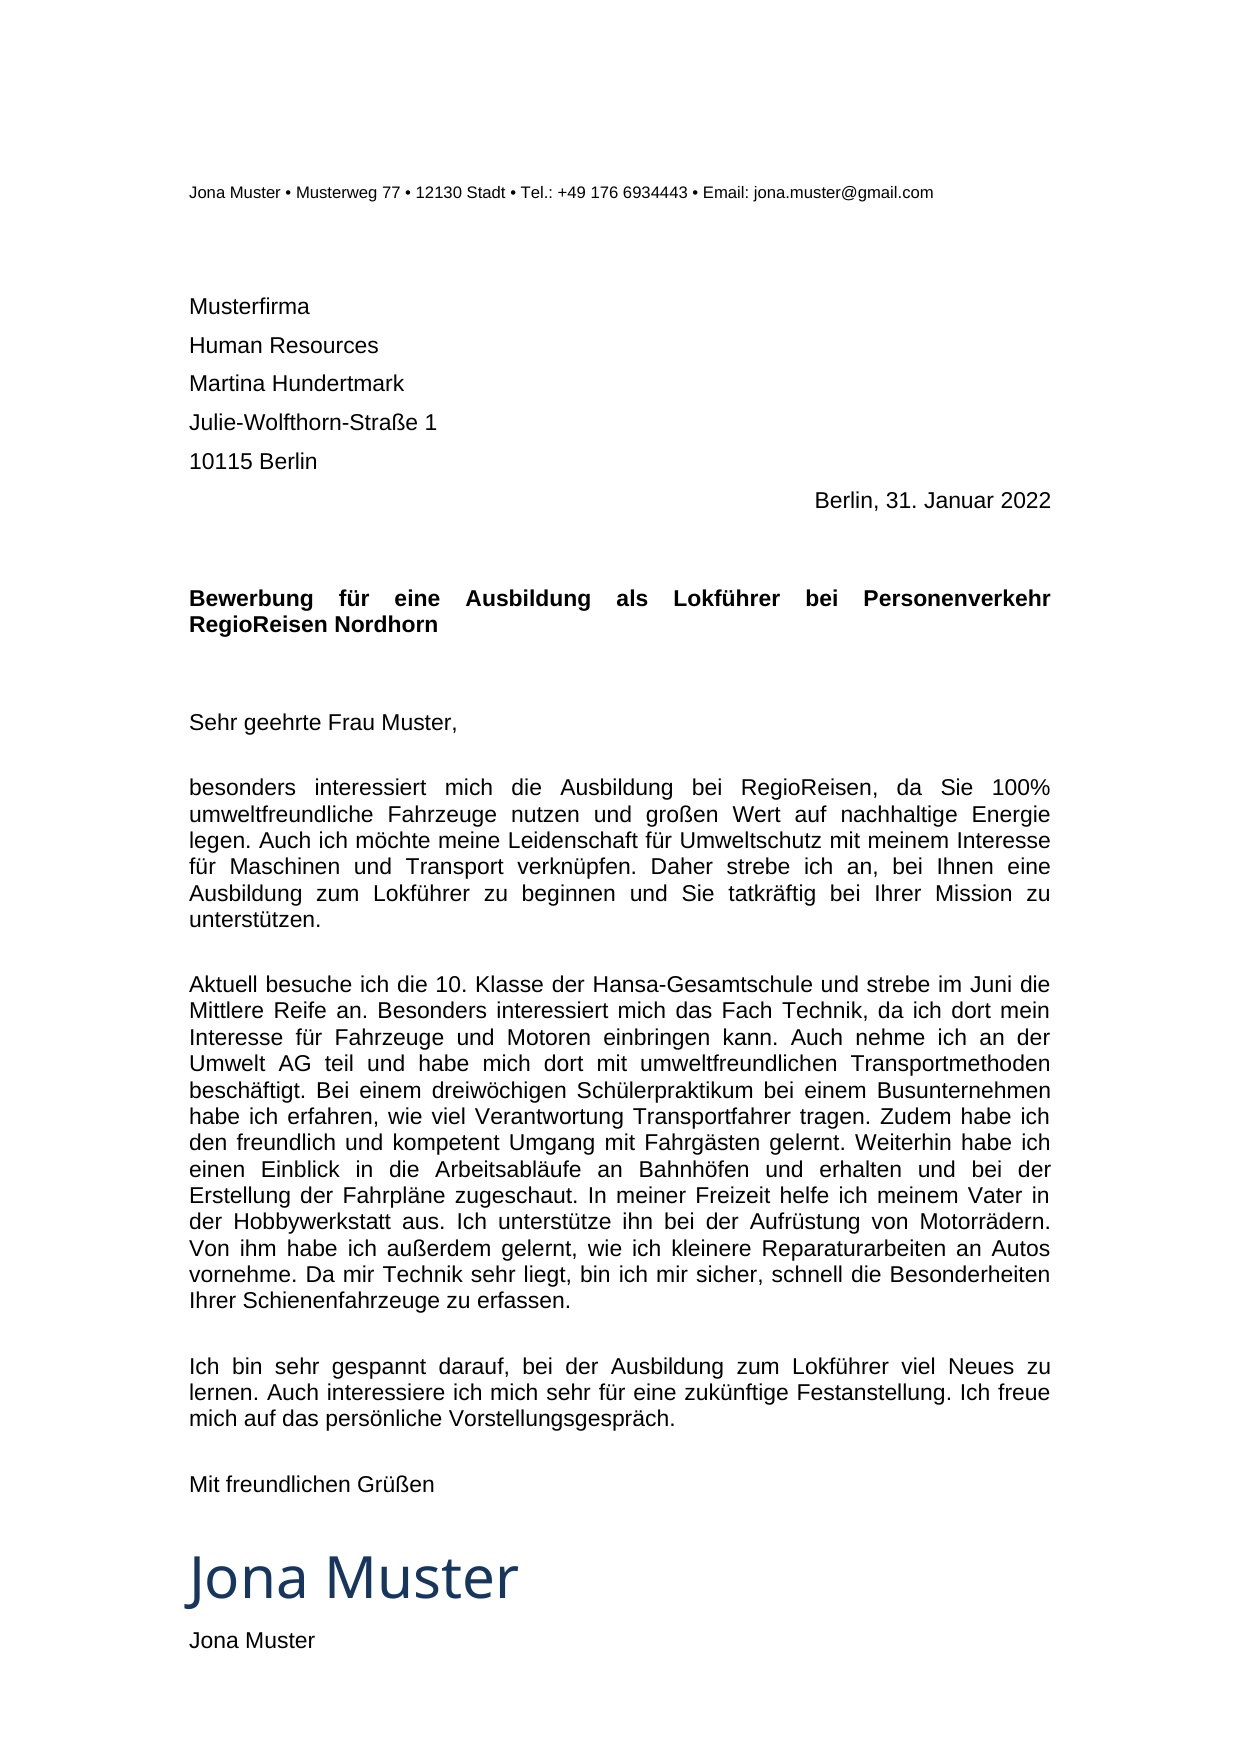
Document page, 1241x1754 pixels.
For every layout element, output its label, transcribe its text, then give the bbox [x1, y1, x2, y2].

text Mit freundlichen Grüßen [189, 1471, 1051, 1497]
text Jona Muster • Musterweg 77 • 12130 Stadt • Tel.: +49 176 6934443 • Email: jona.muster@gmail.com [189, 183, 1051, 202]
text Bewerbung für eine Ausbildung als Lokführer bei Personenverkehr RegioReisen Nordhorn [189, 585, 1051, 637]
text Berlin, 31. Januar 2022 [189, 487, 1051, 513]
text Jona Muster [189, 1536, 1051, 1615]
text Musterfirma [189, 293, 1051, 319]
text Human Resources [189, 332, 1051, 358]
text Sehr geehrte Frau Muster, [189, 709, 1051, 735]
text besonders interessiert mich die Ausbildung bei RegioReisen, da Sie 100% umweltfreundliche Fahrzeuge nutzen und großen Wert auf nachhaltige Energie legen. Auch ich möchte meine Leidenschaft für Umweltschutz mit meinem Interesse für Maschinen und Transport verknüpfen. Daher strebe ich an, bei Ihnen eine Ausbildung zum Lokführer zu beginnen und Sie tatkräftig bei Ihrer Mission zu unterstützen. [189, 774, 1051, 932]
text Ich bin sehr gespannt darauf, bei der Ausbildung zum Lokführer viel Neues zu lernen. Auch interessiere ich mich sehr für eine zukünftige Festanstellung. Ich freue mich auf das persönliche Vorstellungsgespräch. [189, 1353, 1051, 1432]
text Martina Hundertmark [189, 370, 1051, 397]
text 10115 Berlin [189, 448, 1051, 474]
text Jona Muster [189, 1627, 1051, 1653]
text Julie-Wolfthorn-Straße 1 [189, 409, 1051, 436]
text Aktuell besuche ich die 10. Klasse der Hansa-Gesamtschule und strebe im Juni die Mittlere Reife an. Besonders interessiert mich das Fach Technik, da ich dort mein Interesse für Fahrzeuge und Motoren einbringen kann. Auch nehme ich an der Umwelt AG teil und habe mich dort mit umweltfreundlichen Transportmethoden beschäftigt. Bei einem dreiwöchigen Schülerpraktikum bei einem Busunternehmen habe ich erfahren, wie viel Verantwortung Transportfahrer tragen. Zudem habe ich den freundlich und kompetent Umgang mit Fahrgästen gelernt. Weiterhin habe ich einen Einblick in die Arbeitsabläufe an Bahnhöfen und erhalten und bei der Erstellung der Fahrpläne zugeschaut. In meiner Freizeit helfe ich meinem Vater in der Hobbywerkstatt aus. Ich unterstütze ihn bei der Aufrüstung von Motorrädern. Von ihm habe ich außerdem gelernt, wie ich kleinere Reparaturarbeiten an Autos vornehme. Da mir Technik sehr liegt, bin ich mir sicher, schnell die Besonderheiten Ihrer Schienenfahrzeuge zu erfassen. [189, 971, 1051, 1314]
